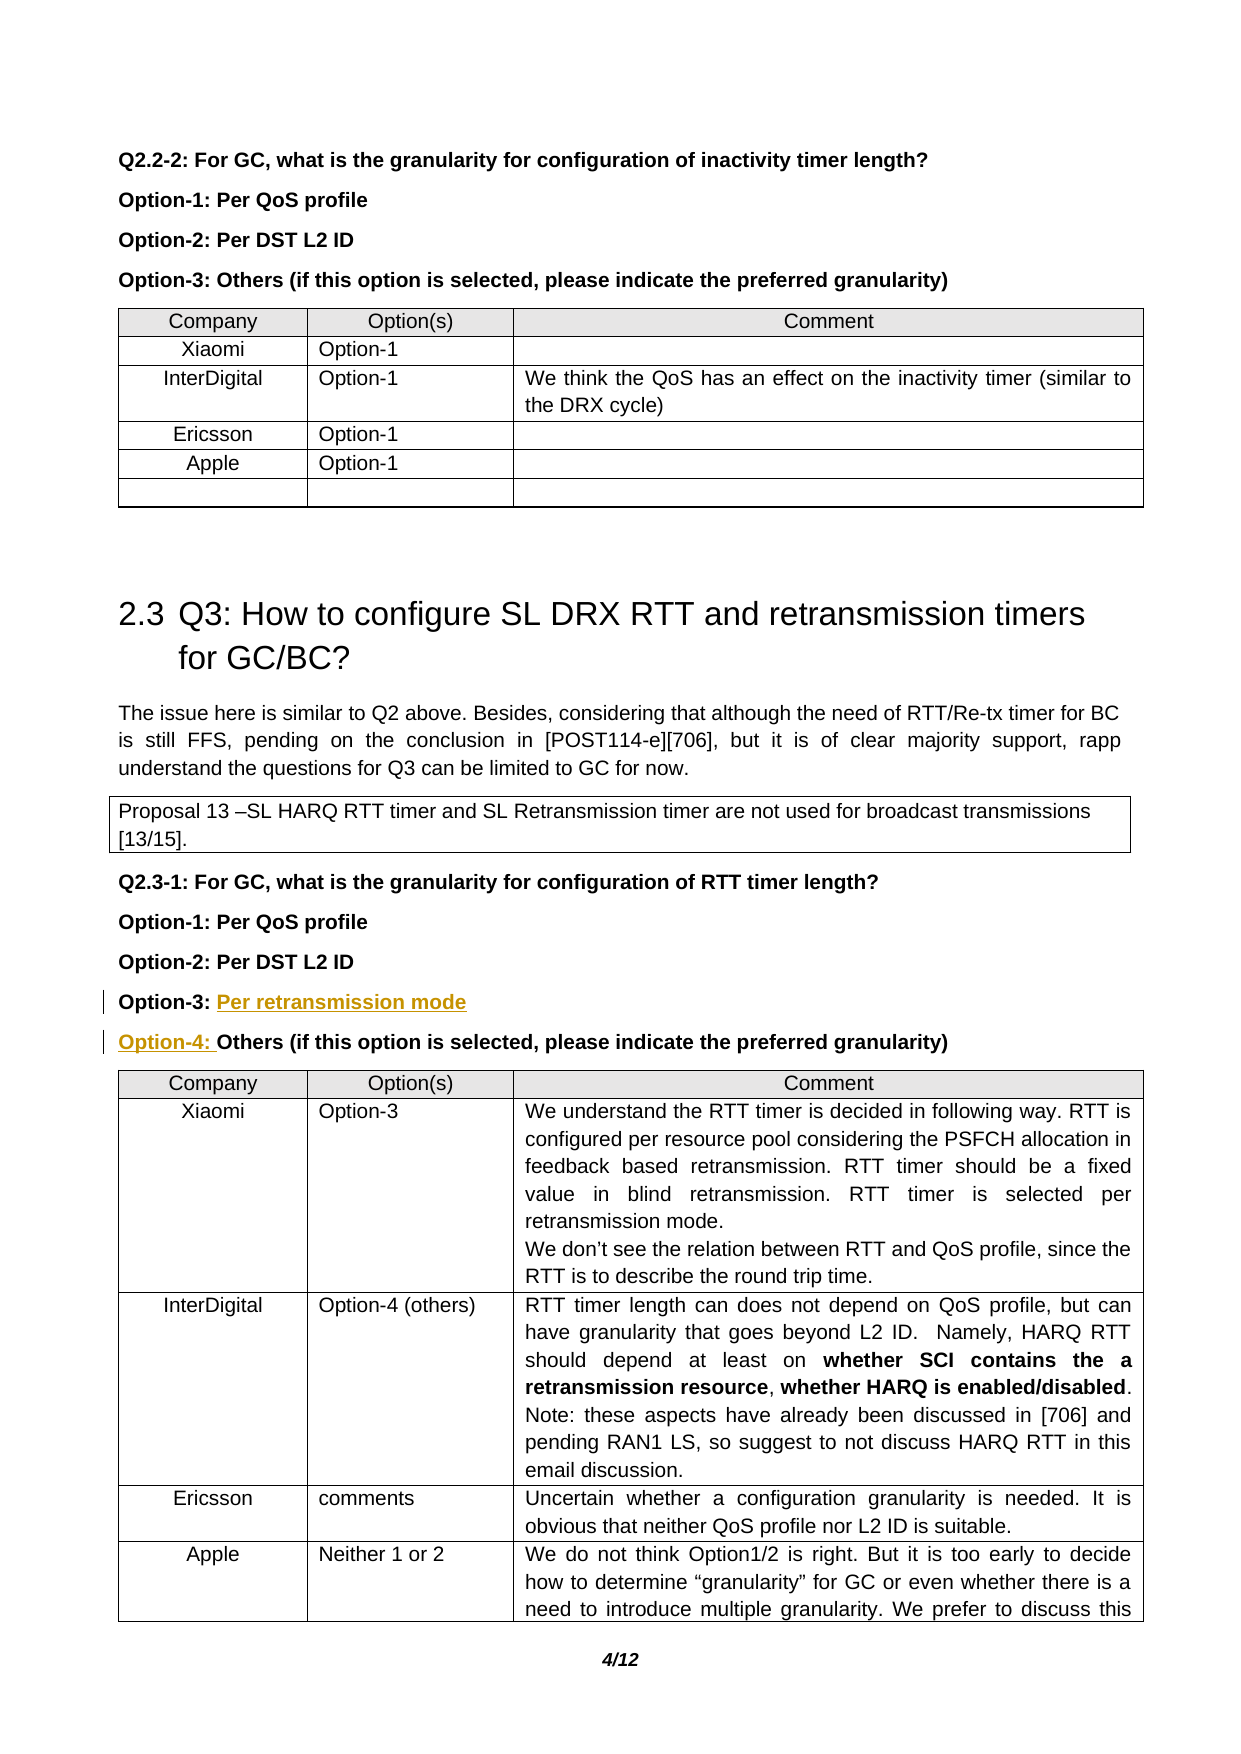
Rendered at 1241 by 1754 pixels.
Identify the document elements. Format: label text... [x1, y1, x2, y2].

table_cell [514, 479, 1143, 506]
text Proposal 13 –SL HARQ RTT timer and SL Retransmission timer are not used for broadcast transmissions [13/15]. [110, 797, 1130, 852]
table_header Comment [514, 309, 1143, 336]
table_header Option(s) [308, 309, 513, 336]
table_cell Option-1 [308, 337, 513, 365]
table_cell Option-1 [308, 450, 513, 478]
subtitle Q3: How to configure SL DRX RTT and retransmission timers for GC/BC? [118, 594, 1122, 676]
text Option-1: Per QoS profile [118, 909, 1122, 933]
table_cell [514, 337, 1143, 365]
table_header Company [119, 1071, 307, 1098]
table_cell InterDigital [119, 366, 307, 421]
table_header Comment [514, 1071, 1143, 1098]
text Option-3: Others (if this option is selected, please indicate the preferred granularity) [118, 268, 1122, 292]
text Option-2: Per DST L2 ID [118, 949, 1122, 973]
table_cell Ericsson [119, 1486, 307, 1541]
table_cell Option-4 (others) [308, 1293, 513, 1485]
table_cell Xiaomi [119, 1099, 307, 1292]
text Q2.2-2: For GC, what is the granularity for configuration of inactivity timer length? [118, 148, 1122, 172]
table_cell InterDigital [119, 1293, 307, 1485]
table_cell [308, 479, 513, 506]
text Option-1: Per QoS profile [118, 188, 1122, 212]
text Q2.3-1: For GC, what is the granularity for configuration of RTT timer length? [118, 869, 1122, 893]
table_cell comments [308, 1486, 513, 1541]
table_cell Option-1 [308, 366, 513, 421]
table_cell [119, 479, 307, 506]
table_header Option(s) [308, 1071, 513, 1098]
text Option-3: [118, 989, 1122, 1013]
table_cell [514, 1542, 1143, 1621]
table_cell [514, 450, 1143, 478]
table_cell RTT timer length can does not depend on QoS profile, but can have granularity that goes beyond L2 ID. Namely, HARQ RTT should depend at least on whether SCI contains the a retransmission resource, whether HARQ is enabled/disabled. Note: these aspects have already been discussed in [706] and pending RAN1 LS, so suggest to not discuss HARQ RTT in this email discussion. [514, 1293, 1143, 1485]
table_header Company [119, 309, 307, 336]
table_cell Xiaomi [119, 337, 307, 365]
table_cell We think the QoS has an effect on the inactivity timer (similar to the DRX cycle) [514, 366, 1143, 421]
table_cell Option-1 [308, 422, 513, 449]
table_cell We understand the RTT timer is decided in following way. RTT is configured per resource pool considering the PSFCH allocation in feedback based retransmission. RTT timer should be a fixed value in blind retransmission. RTT timer is selected per retransmission mode. We don’t see the relation between RTT and QoS profile, since the RTT is to describe the round trip time. [514, 1099, 1143, 1292]
table_cell Neither 1 or 2 [308, 1542, 513, 1621]
text The issue here is similar to Q2 above. Besides, considering that although the need of RTT/Re-tx timer for BC is still FFS, pending on the conclusion in [POST114-e][706], but it is of clear majority support, rapp understand the questions for Q3 can be limited to GC for now. [118, 701, 1122, 780]
text Others (if this option is selected, please indicate the preferred granularity) [118, 1029, 1122, 1053]
table_cell Uncertain whether a configuration granularity is needed. It is obvious that neither QoS profile nor L2 ID is suitable. [514, 1486, 1143, 1541]
table_cell Apple [119, 1542, 307, 1621]
table_cell Option-3 [308, 1099, 513, 1292]
table_cell [514, 422, 1143, 449]
table_cell Ericsson [119, 422, 307, 449]
text Option-2: Per DST L2 ID [118, 228, 1122, 252]
table_cell Apple [119, 450, 307, 478]
